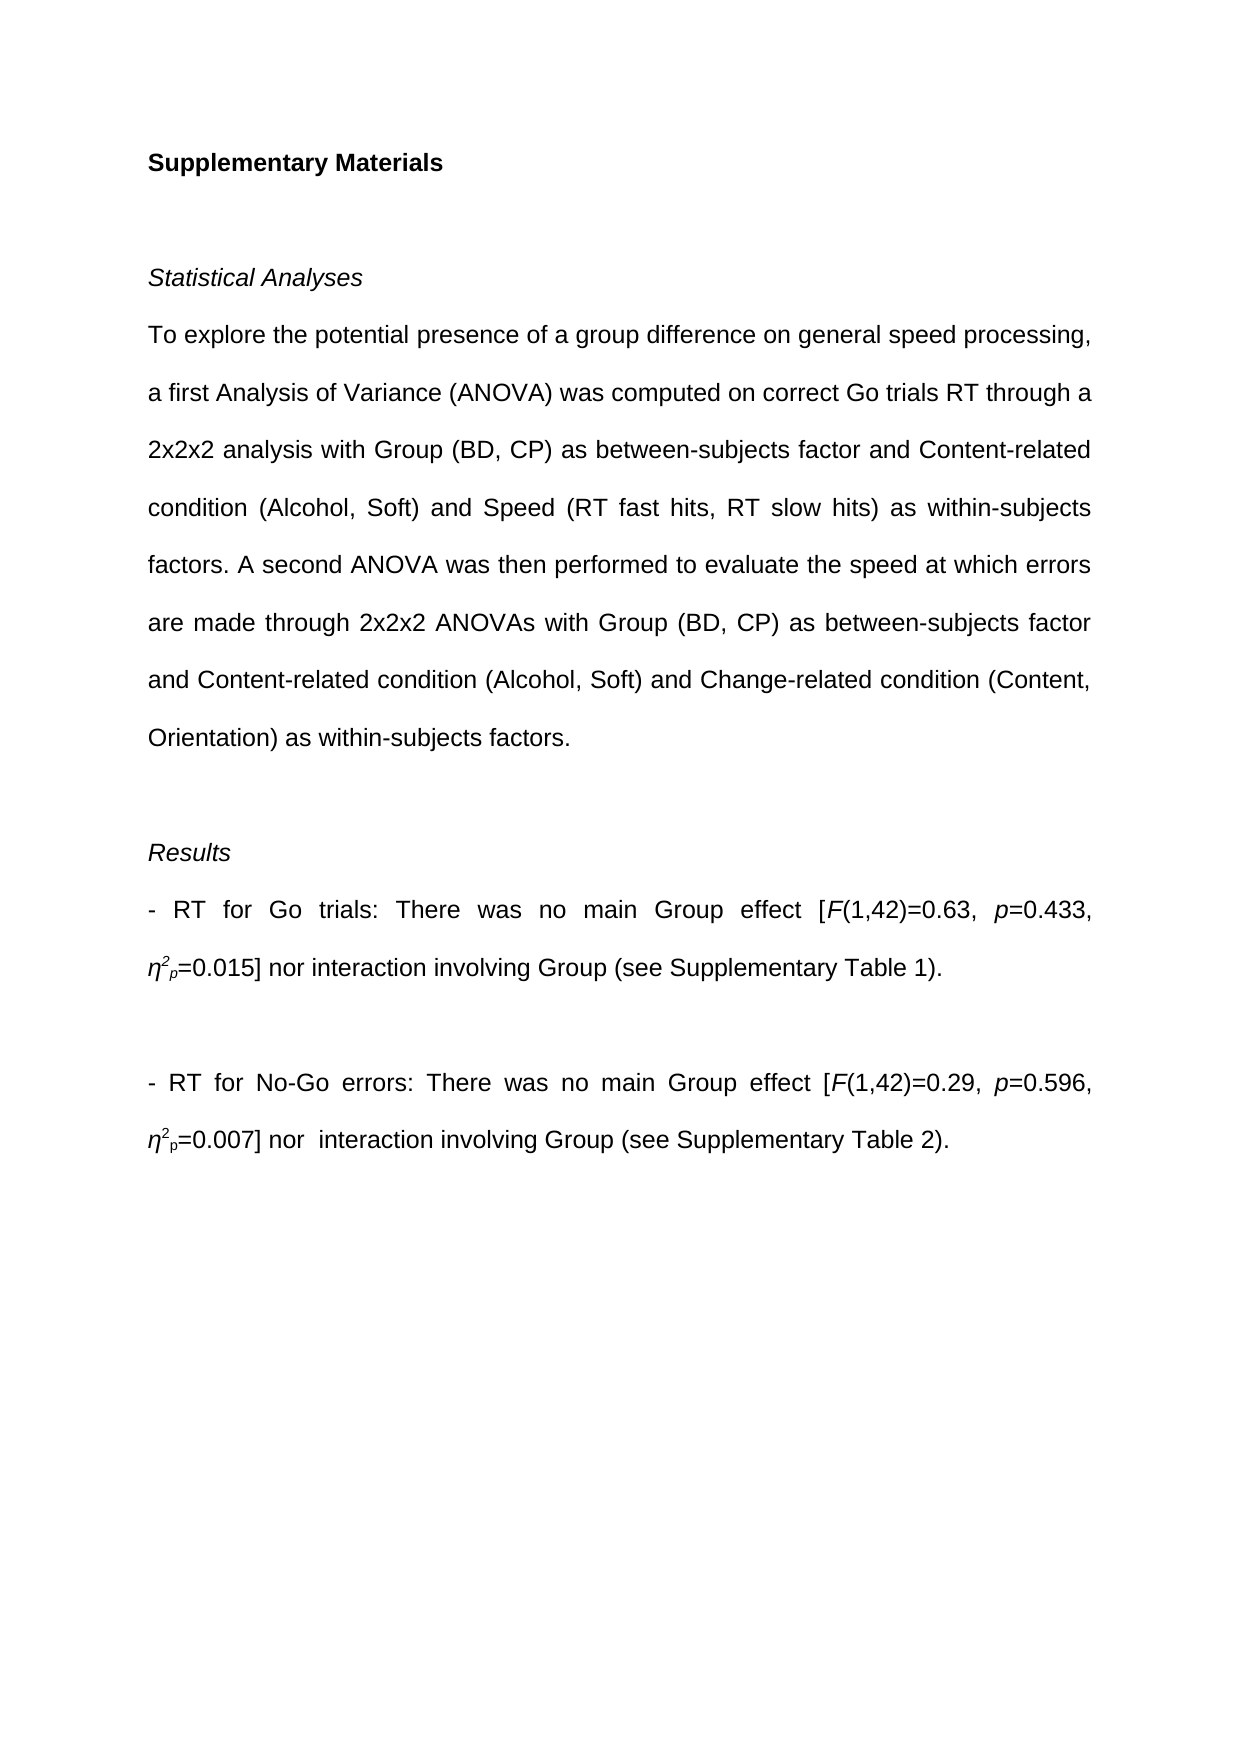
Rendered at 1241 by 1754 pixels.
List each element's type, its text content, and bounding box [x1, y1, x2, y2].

text Statistical Analyses [148, 263, 1093, 291]
text - RT for No-Go errors: There was no main Group effect [F(1,42)=0.29, p=0.596, η2p=0.007] nor interaction involving Group (see Supplementary Table 2). [148, 1068, 1093, 1154]
text Results [148, 838, 1093, 866]
text Supplementary Materials [148, 148, 1093, 176]
text - RT for Go trials: There was no main Group effect [F(1,42)=0.63, p=0.433, η2p=0.015] nor interaction involving Group (see Supplementary Table 1). [148, 895, 1093, 981]
text To explore the potential presence of a group difference on general speed processing, a first Analysis of Variance (ANOVA) was computed on correct Go trials RT through a 2x2x2 analysis with Group (BD, CP) as between-subjects factor and Content-related condition (Alcohol, Soft) and Speed (RT fast hits, RT slow hits) as within-subjects factors. A second ANOVA was then performed to evaluate the speed at which errors are made through 2x2x2 ANOVAs with Group (BD, CP) as between-subjects factor and Content-related condition (Alcohol, Soft) and Change-related condition (Content, Orientation) as within-subjects factors. [148, 320, 1093, 751]
